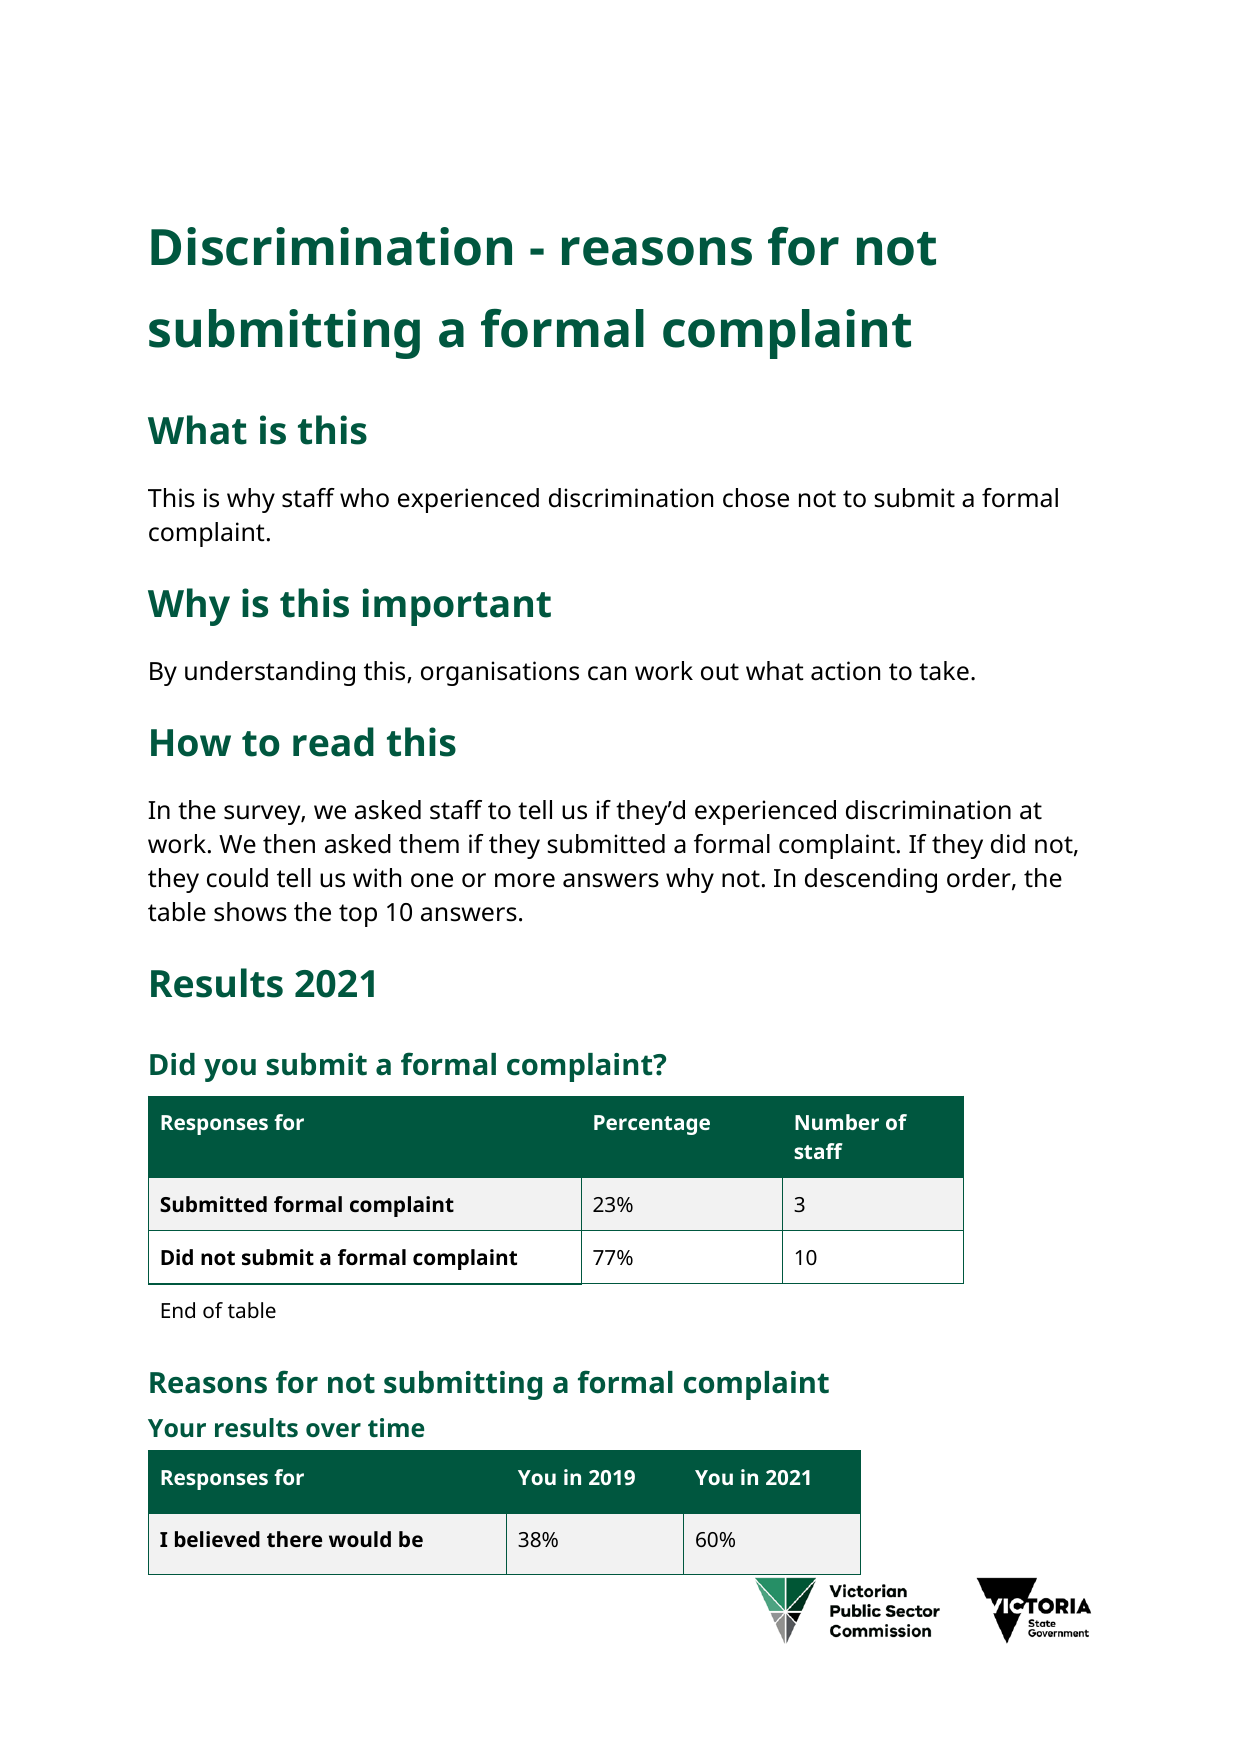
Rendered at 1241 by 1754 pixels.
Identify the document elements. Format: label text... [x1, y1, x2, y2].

text This is why staff who experienced discrimination chose not to submit a formal complaint. [148, 480, 1092, 548]
subtitle How to read this [148, 717, 1092, 768]
text By understanding this, organisations can work out what action to take. [148, 653, 1092, 687]
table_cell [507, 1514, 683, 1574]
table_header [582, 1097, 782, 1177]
subtitle Reasons for not submitting a formal complaint [148, 1362, 1092, 1402]
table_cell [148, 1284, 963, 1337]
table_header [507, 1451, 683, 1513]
subtitle Discrimination - reasons for not submitting a formal complaint [148, 212, 1092, 362]
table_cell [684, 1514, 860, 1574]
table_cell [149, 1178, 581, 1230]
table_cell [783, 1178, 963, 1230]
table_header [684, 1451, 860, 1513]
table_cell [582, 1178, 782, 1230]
subtitle What is this [148, 404, 1092, 455]
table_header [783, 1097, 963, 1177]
subtitle Did you submit a formal complaint? [148, 1044, 1092, 1084]
subtitle Your results over time [148, 1411, 1092, 1445]
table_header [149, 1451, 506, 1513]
picture [754, 1577, 1093, 1645]
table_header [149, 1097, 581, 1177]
subtitle Results 2021 [148, 958, 1092, 1009]
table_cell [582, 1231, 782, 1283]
text In the survey, we asked staff to tell us if they’d experienced discrimination at work. We then asked them if they submitted a formal complaint. If they did not, they could tell us with one or more answers why not. In descending order, the table shows the top 10 answers. [148, 792, 1092, 929]
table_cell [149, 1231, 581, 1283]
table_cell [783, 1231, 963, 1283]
subtitle Why is this important [148, 577, 1092, 628]
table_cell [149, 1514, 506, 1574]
